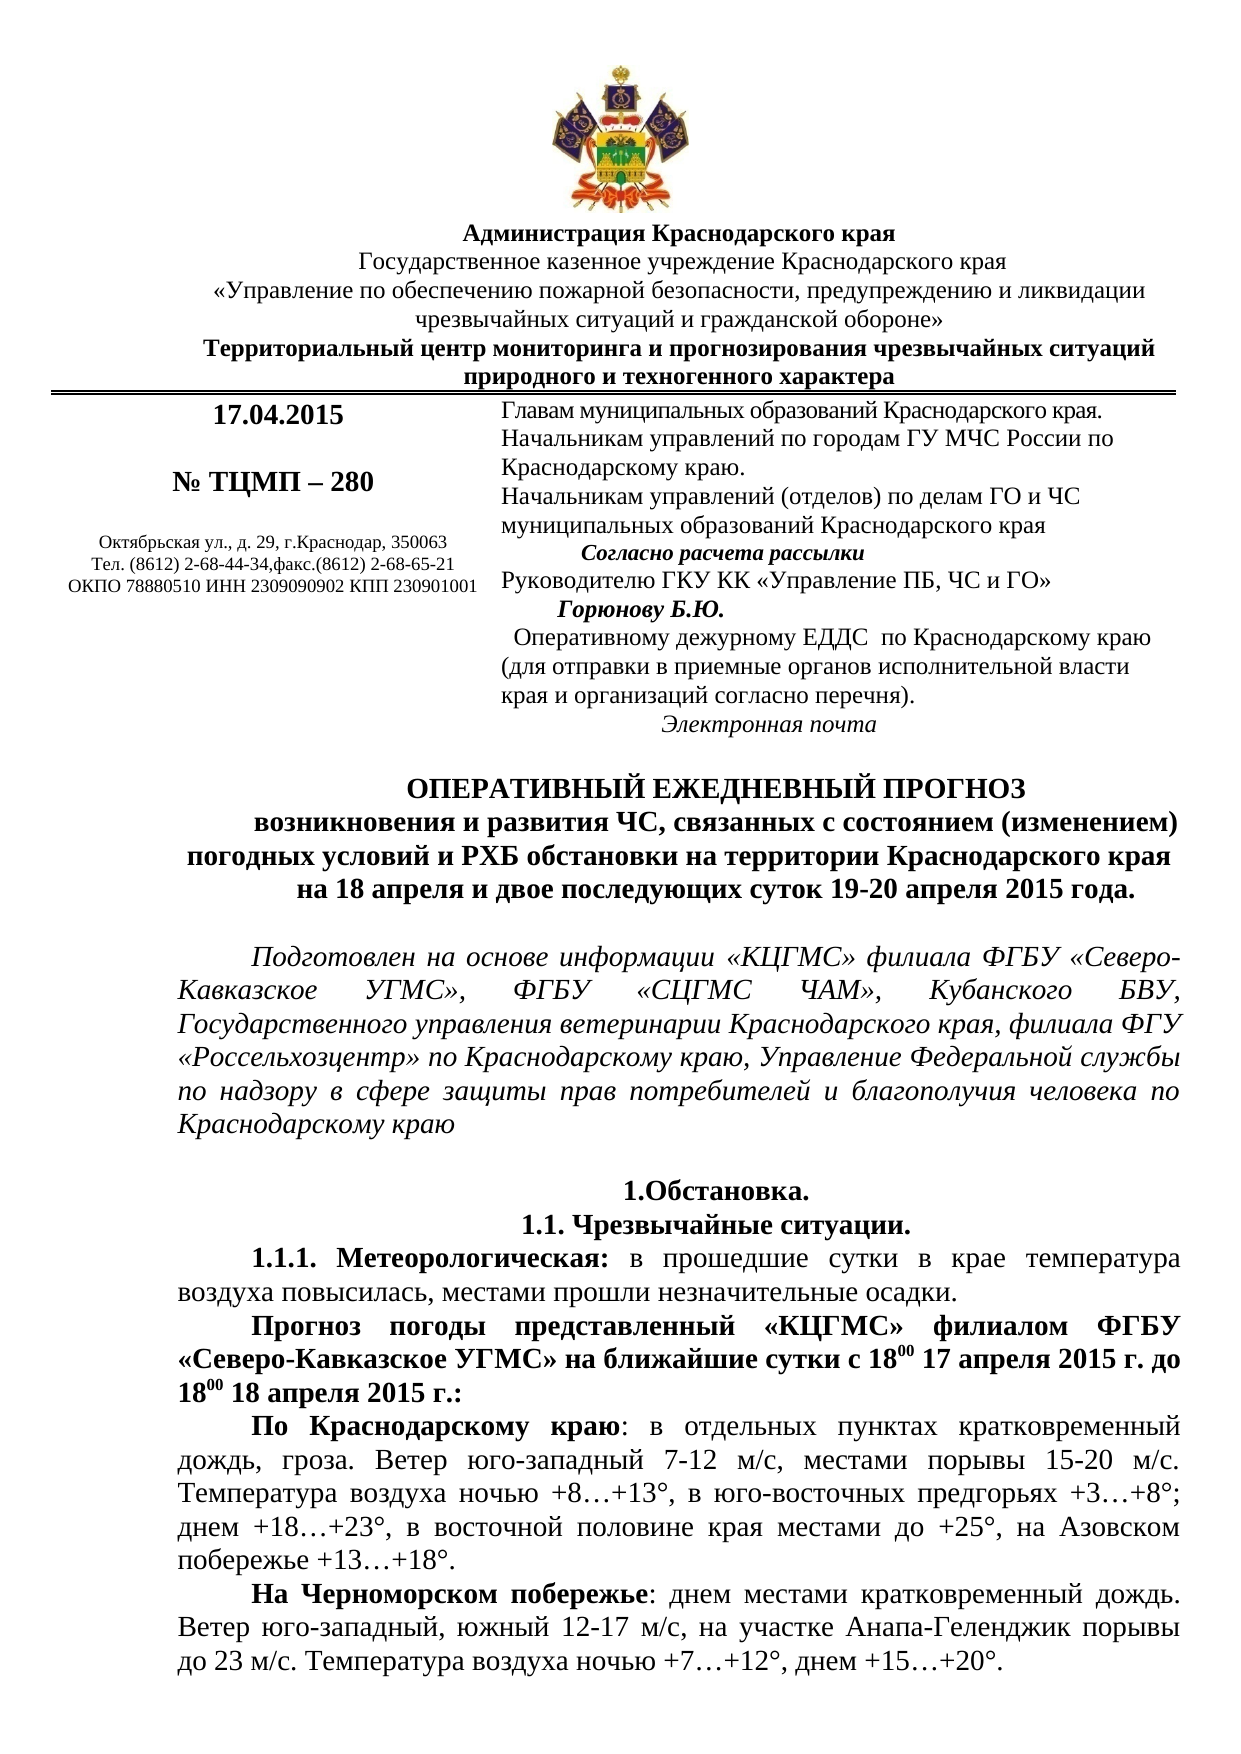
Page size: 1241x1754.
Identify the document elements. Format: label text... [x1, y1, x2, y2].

text на 18 апреля и двое последующих суток 19-20 апреля 2015 года. [177, 872, 1181, 905]
text Государственное казенное учреждение Краснодарского края [177, 246, 1181, 275]
text По Краснодарскому краю: в отдельных пунктах кратковременный дождь, гроза. Ветер юго-западный 7-12 м/с, местами порывы 15-20 м/с. Температура воздуха ночью +8…+13°, в юго-восточных предгорьях +3…+8°; днем +18…+23°, в восточной половине края местами до +25°, на Азовском побережье +13…+18°. [177, 1408, 1181, 1576]
text На Черноморском побережье: днем местами кратковременный дождь. Ветер юго-западный, южный 12-17 м/с, на участке Анапа-Геленджик порывы до 23 м/с. Температура воздуха ночью +7…+12°, днем +15…+20°. [177, 1576, 1181, 1677]
text «Управление по обеспечению пожарной безопасности, предупреждению и ликвидации чрезвычайных ситуаций и гражданской обороне» [177, 275, 1181, 333]
text Территориальный центр мониторинга и прогнозирования чрезвычайных ситуаций природного и техногенного характера [177, 333, 1181, 390]
text 1.Обстановка. [177, 1173, 1181, 1207]
table_header 17.04.2015 № ТЦМП – 280 Октябрьская ул., д. .Краснодар, 350063 Тел. (8612) 2-68-44-34,факс.(8612) 2-68-65-21 ОКПО 78880510 ИНН 2309090902 КПП 230901001 [51, 395, 493, 771]
text ОПЕРАТИВНЫЙ ЕЖЕДНЕВНЫЙ ПРОГНОЗ [177, 771, 1181, 804]
table_header Главам муниципальных образований Краснодарского края. Начальникам управлений по городам ГУ МЧС России по Краснодарскому краю. Начальникам управлений (отделов) по делам ГО и ЧС муниципальных образований Краснодарского края Согласно расчета рассылки Руководителю ГКУ КК «Управление ПБ, ЧС и ГО» Горюнову Б.Ю. Оперативному дежурному ЕДДС по Краснодарскому краю (для отправки в приемные органов исполнительной власти края и организаций согласно перечня). Электронная почта [494, 395, 1176, 771]
text Прогноз погоды представленный «КЦГМС» филиалом ФГБУ «Северо-Кавказское УГМС» на ближайшие сутки с 1800 17 апреля 2015 г. до 1800 18 апреля 2015 г.: [177, 1308, 1181, 1408]
text Администрация Краснодарского края [177, 218, 1181, 246]
picture [552, 65, 689, 213]
text 1.1.1. Метеорологическая: в прошедшие сутки в крае температура воздуха повысилась, местами прошли незначительные осадки. [177, 1241, 1181, 1308]
text Подготовлен на основе информации «КЦГМС» филиала ФГБУ «Северо-Кавказское УГМС», ФГБУ «СЦГМС ЧАМ», Кубанского БВУ, Государственного управления ветеринарии Краснодарского края, филиала ФГУ «Россельхозцентр» по Краснодарскому краю, Управление Федеральной службы по надзору в сфере защиты прав потребителей и благополучия человека по Краснодарскому краю [177, 939, 1181, 1140]
text возникновения и развития ЧС, связанных с состоянием (изменением) погодных условий и РХБ обстановки на территории Краснодарского края [177, 804, 1181, 872]
text 1.1. Чрезвычайные ситуации. [177, 1207, 1181, 1241]
